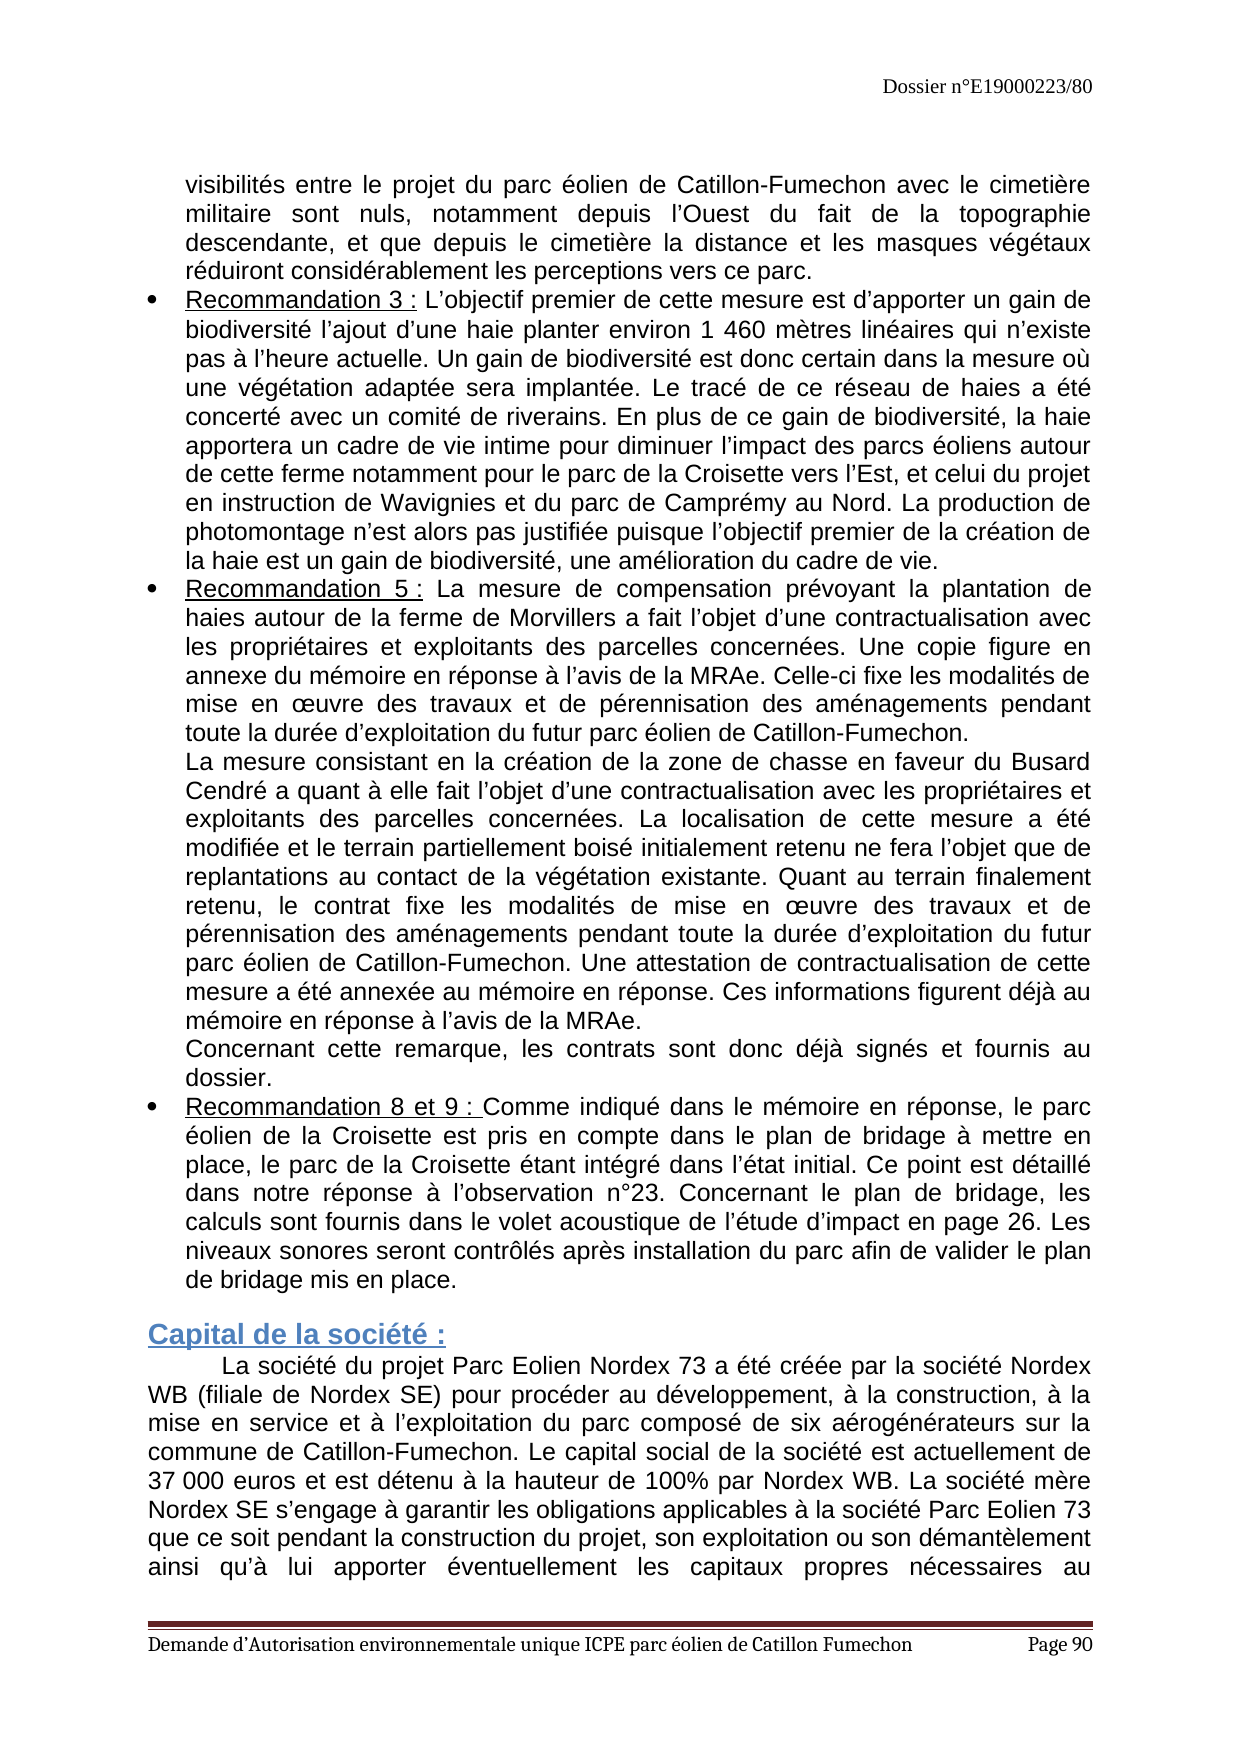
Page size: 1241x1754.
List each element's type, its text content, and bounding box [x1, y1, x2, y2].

list Concernant cette remarque, les contrats sont donc déjà signés et fournis au dossier. [185, 1034, 1093, 1092]
list Recommandation 3 : L’objectif premier de cette mesure est d’apporter un gain de biodiversité l’ajout d’une haie planter environ 1 460 mètres linéaires qui n’existe pas à l’heure actuelle. Un gain de biodiversité est donc certain dans la mesure où une végétation adaptée sera implantée. Le tracé de ce réseau de haies a été concerté avec un comité de riverains. En plus de ce gain de biodiversité, la haie apportera un cadre de vie intime pour diminuer l’impact des parcs éoliens autour de cette ferme notamment pour le parc de la Croisette vers l’Est, et celui du projet en instruction de Wavignies et du parc de Camprémy au Nord. La production de photomontage n’est alors pas justifiée puisque l’objectif premier de la création de la haie est un gain de biodiversité, une amélioration du cadre de vie. [148, 285, 1093, 574]
list Recommandation 5 : La mesure de compensation prévoyant la plantation de haies autour de la ferme de Morvillers a fait l’objet d’une contractualisation avec les propriétaires et exploitants des parcelles concernées. Une copie figure en annexe du mémoire en réponse à l’avis de la MRAe. Celle-ci fixe les modalités de mise en œuvre des travaux et de pérennisation des aménagements pendant toute la durée d’exploitation du futur parc éolien de Catillon-Fumechon. [148, 574, 1093, 747]
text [148, 1351, 1093, 1581]
list Recommandation 8 et 9 : Comme indiqué dans le mémoire en réponse, le parc éolien de la Croisette est pris en compte dans le plan de bridage à mettre en place, le parc de la Croisette étant intégré dans l’état initial. Ce point est détaillé dans notre réponse à l’observation n°23. Concernant le plan de bridage, les calculs sont fournis dans le volet acoustique de l’étude d’impact en page 26. Les niveaux sonores seront contrôlés après installation du parc afin de valider le plan de bridage mis en place. [148, 1092, 1093, 1293]
text Capital de la société : [148, 1317, 1093, 1351]
list La mesure consistant en la création de la zone de chasse en faveur du Busard Cendré a quant à elle fait l’objet d’une contractualisation avec les propriétaires et exploitants des parcelles concernées. La localisation de cette mesure a été modifiée et le terrain partiellement boisé initialement retenu ne fera l’objet que de replantations au contact de la végétation existante. Quant au terrain finalement retenu, le contrat fixe les modalités de mise en œuvre des travaux et de pérennisation des aménagements pendant toute la durée d’exploitation du futur parc éolien de Catillon-Fumechon. Une attestation de contractualisation de cette mesure a été annexée au mémoire en réponse. Ces informations figurent déjà au mémoire en réponse à l’avis de la MRAe. [185, 747, 1093, 1034]
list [148, 170, 1093, 285]
